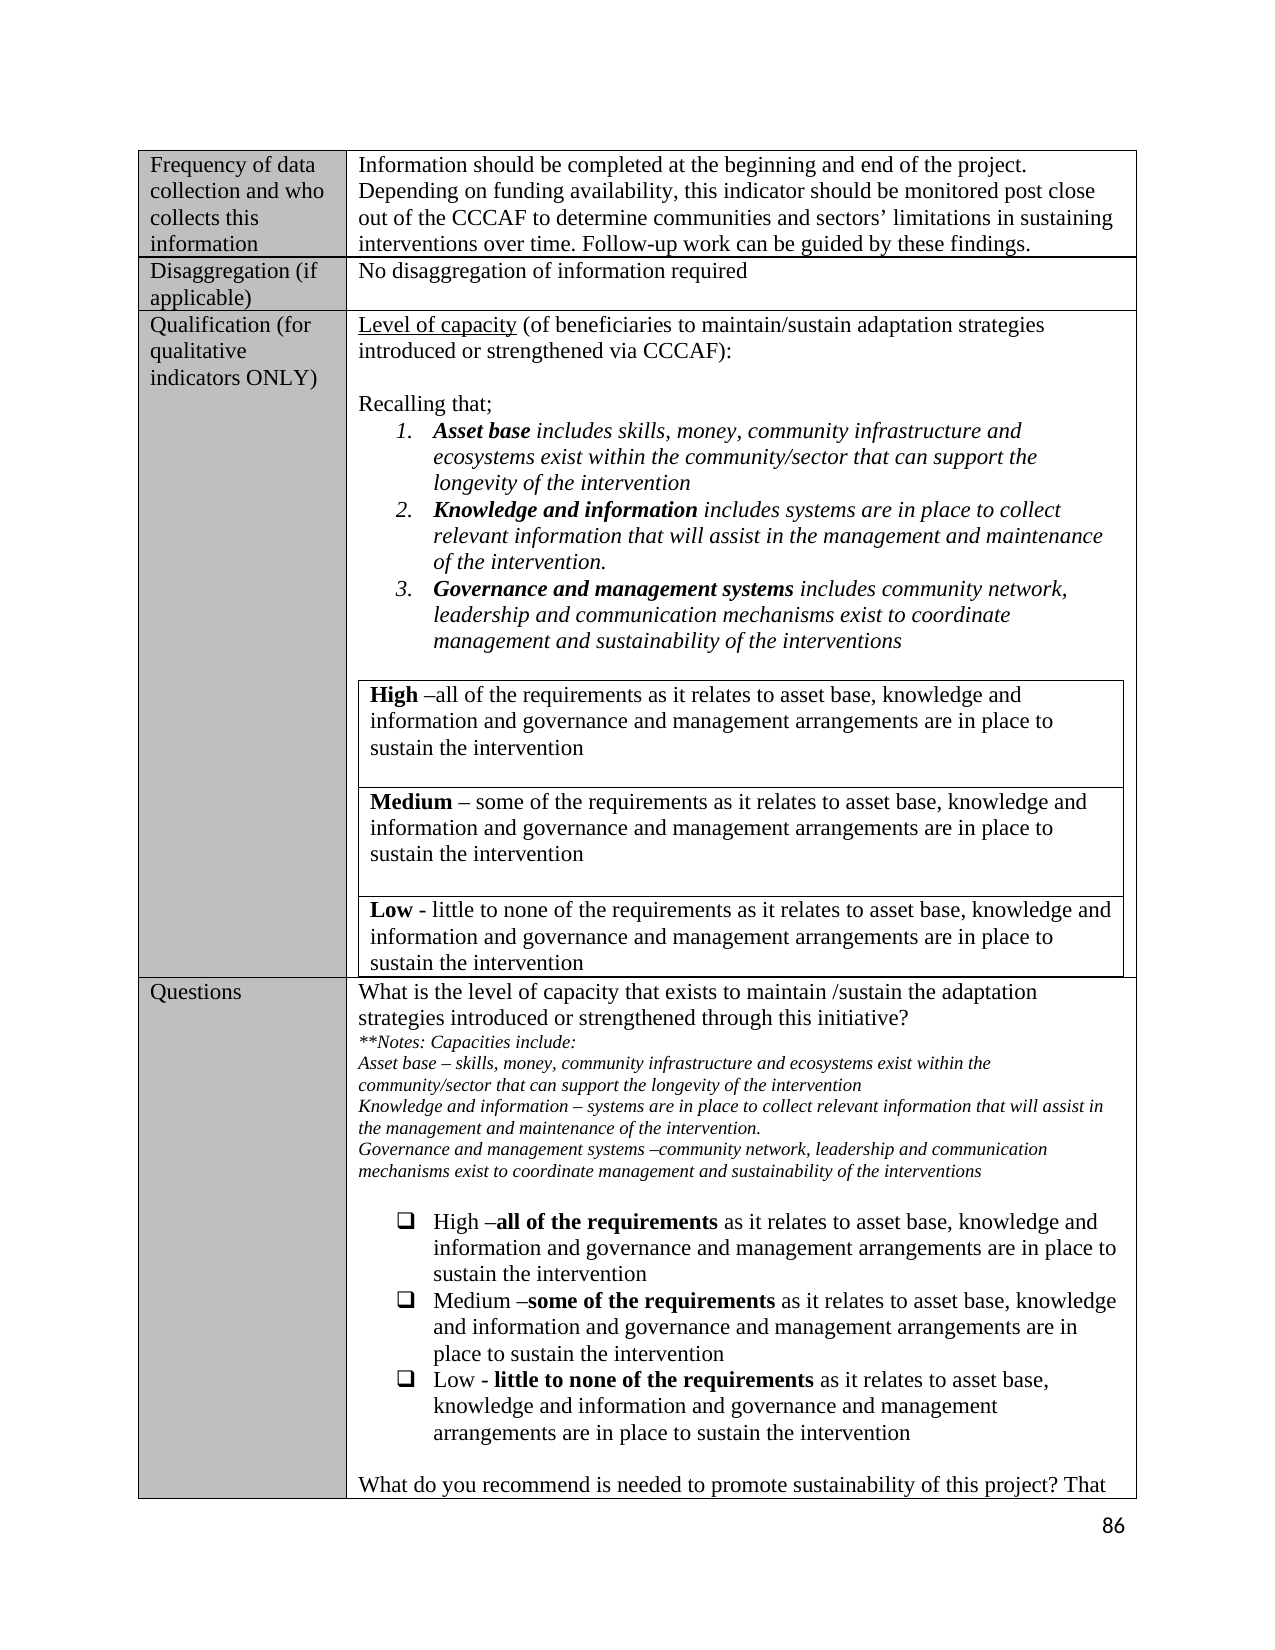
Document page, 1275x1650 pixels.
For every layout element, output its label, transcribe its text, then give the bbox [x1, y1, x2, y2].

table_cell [347, 978, 1136, 1498]
table_cell Frequency of data collection and who collects this information [139, 151, 346, 256]
table_cell No disaggregation of information required [347, 258, 1136, 310]
table_cell Questions [139, 978, 346, 1498]
table_cell Qualification (for qualitative indicators ONLY) [139, 311, 346, 977]
table_cell Disaggregation (if applicable) [139, 258, 346, 310]
table_cell Level of capacity (of beneficiaries to maintain/sustain adaptation strategies introduced or strengthened via CCCAF): Recalling that; Asset base includes skills, money, community infrastructure and ecosystems exist within the community/sector that can support the longevity of the intervention Knowledge and information includes systems are in place to collect relevant information that will assist in the management and maintenance of the intervention. Governance and management systems includes community network, leadership and communication mechanisms exist to coordinate management and sustainability of the interventions [347, 311, 1136, 977]
table_cell Information should be completed at the beginning and end of the project. Depending on funding availability, this indicator should be monitored post close out of the CCCAF to determine communities and sectors’ limitations in sustaining interventions over time. Follow-up work can be guided by these findings. [347, 151, 1136, 256]
